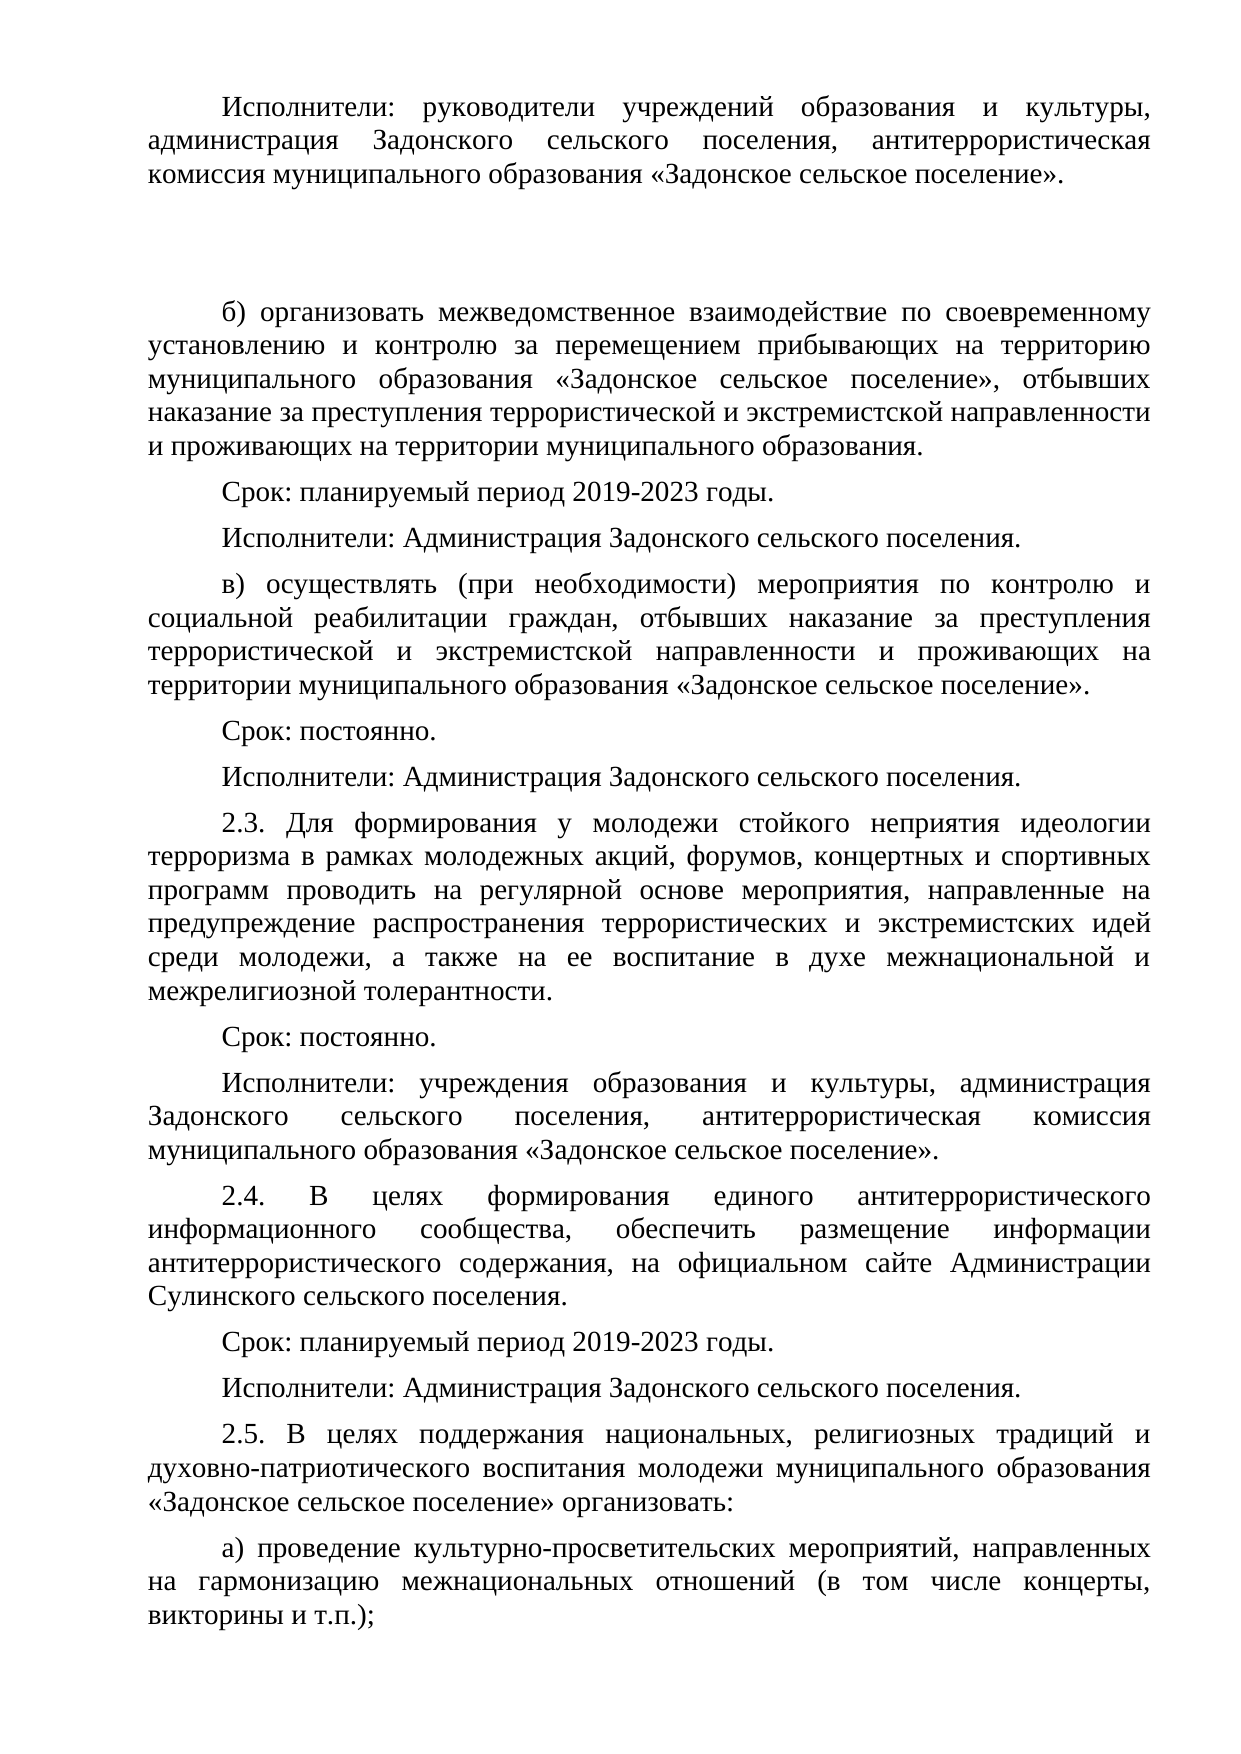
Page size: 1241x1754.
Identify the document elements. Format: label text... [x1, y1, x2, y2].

text 2.4. В целях формирования единого антитеррористического информационного сообщества, обеспечить размещение информации антитеррористического содержания, на официальном сайте Администрации Сулинского сельского поселения. [148, 1178, 1152, 1312]
text Срок: планируемый период 2019-2023 годы. [148, 1324, 1152, 1358]
text Срок: постоянно. [148, 713, 1152, 746]
text Исполнители: руководители учреждений образования и культуры, администрация Задонского сельского поселения, антитеррористическая комиссия муниципального образования «Задонское сельское поселение». [148, 89, 1152, 189]
text Исполнители: Администрация Задонского сельского поселения. [148, 1371, 1152, 1404]
text Срок: планируемый период 2019-2023 годы. [148, 474, 1152, 508]
text Исполнители: Администрация Задонского сельского поселения. [148, 520, 1152, 554]
text б) организовать межведомственное взаимодействие по своевременному установлению и контролю за перемещением прибывающих на территорию муниципального образования «Задонское сельское поселение», отбывших наказание за преступления террористической и экстремистской направленности и проживающих на территории муниципального образования. [148, 294, 1152, 462]
text а) проведение культурно-просветительских мероприятий, направленных на гармонизацию межнациональных отношений (в том числе концерты, викторины и т.п.); [148, 1530, 1152, 1630]
text Срок: постоянно. [148, 1019, 1152, 1052]
text в) осуществлять (при необходимости) мероприятия по контролю и социальной реабилитации граждан, отбывших наказание за преступления террористической и экстремистской направленности и проживающих на территории муниципального образования «Задонское сельское поселение». [148, 566, 1152, 700]
text 2.3. Для формирования у молодежи стойкого неприятия идеологии терроризма в рамках молодежных акций, форумов, концертных и спортивных программ проводить на регулярной основе мероприятия, направленные на предупреждение распространения террористических и экстремистских идей среди молодежи, а также на ее воспитание в духе межнациональной и межрелигиозной толерантности. [148, 805, 1152, 1006]
text Исполнители: Администрация Задонского сельского поселения. [148, 759, 1152, 792]
text 2.5. В целях поддержания национальных, религиозных традиций и духовно-патриотического воспитания молодежи муниципального образования «Задонское сельское поселение» организовать: [148, 1417, 1152, 1517]
text Исполнители: учреждения образования и культуры, администрация Задонского сельского поселения, антитеррористическая комиссия муниципального образования «Задонское сельское поселение». [148, 1065, 1152, 1165]
